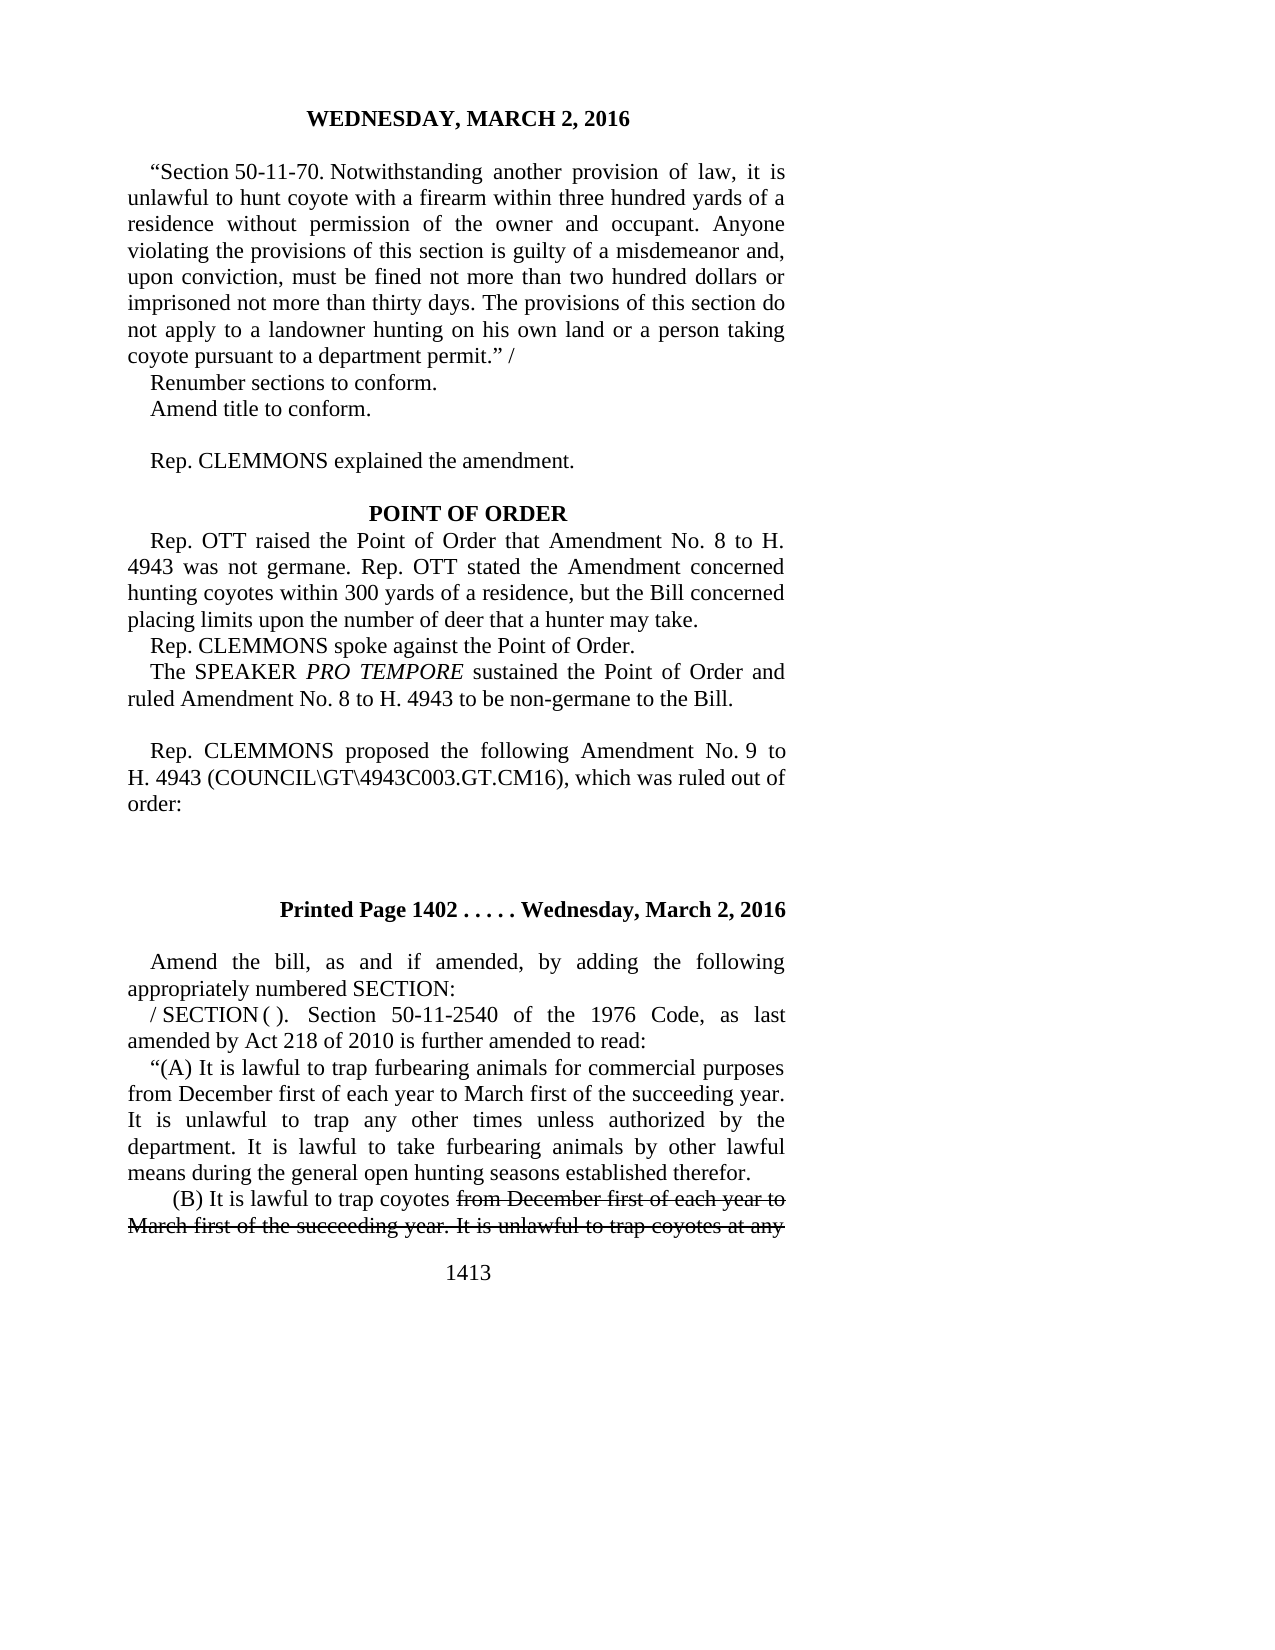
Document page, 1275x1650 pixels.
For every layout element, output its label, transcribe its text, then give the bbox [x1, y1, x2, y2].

text “Section 50-11-70. Notwithstanding another provision of law, it is unlawful to hunt coyote with a firearm within three hundred yards of a residence without permission of the owner and occupant. Anyone violating the provisions of this section is guilty of a misdemeanor and, upon conviction, must be fined not more than two hundred dollars or imprisoned not more than thirty days. The provisions of this section do not apply to a landowner hunting on his own land or a person taking coyote pursuant to a department permit.” / [127, 158, 786, 368]
text POINT OF ORDER [127, 500, 786, 527]
text Rep. CLEMMONS proposed the following Amendment No. 9 to H. 4943 (COUNCIL\GT\4943C003.GT.CM16), which was ruled out of order: [127, 737, 786, 817]
text Rep. CLEMMONS spoke against the Point of Order. [127, 632, 786, 658]
text / SECTION ( ). Section 50-11-2540 of the 1976 Code, as last amended by Act 218 of 2010 is further amended to read: [127, 1001, 786, 1054]
text Amend title to conform. [127, 395, 786, 421]
text Rep. OTT raised the Point of Order that Amendment No. 8 to H. 4943 was not germane. Rep. OTT stated the Amendment concerned hunting coyotes within 300 yards of a residence, but the Bill concerned placing limits upon the number of deer that a hunter may take. [127, 527, 786, 632]
text Amend the bill, as and if amended, by adding the following appropriately numbered SECTION: [127, 948, 786, 1001]
text The SPEAKER PRO TEMPORE sustained the Point of Order and ruled Amendment No. 8 to H. 4943 to be non-germane to the Bill. [127, 658, 786, 711]
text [127, 1186, 786, 1238]
text Renumber sections to conform. [127, 368, 786, 395]
text Rep. CLEMMONS explained the amendment. [127, 448, 786, 474]
text Printed Page 1402 . . . . . Wednesday, March 2, 2016 [127, 896, 786, 922]
text “(A) It is lawful to trap furbearing animals for commercial purposes from December first of each year to March first of the succeeding year. It is unlawful to trap any other times unless authorized by the department. It is lawful to take furbearing animals by other lawful means during the general open hunting seasons established therefor. [127, 1054, 786, 1186]
